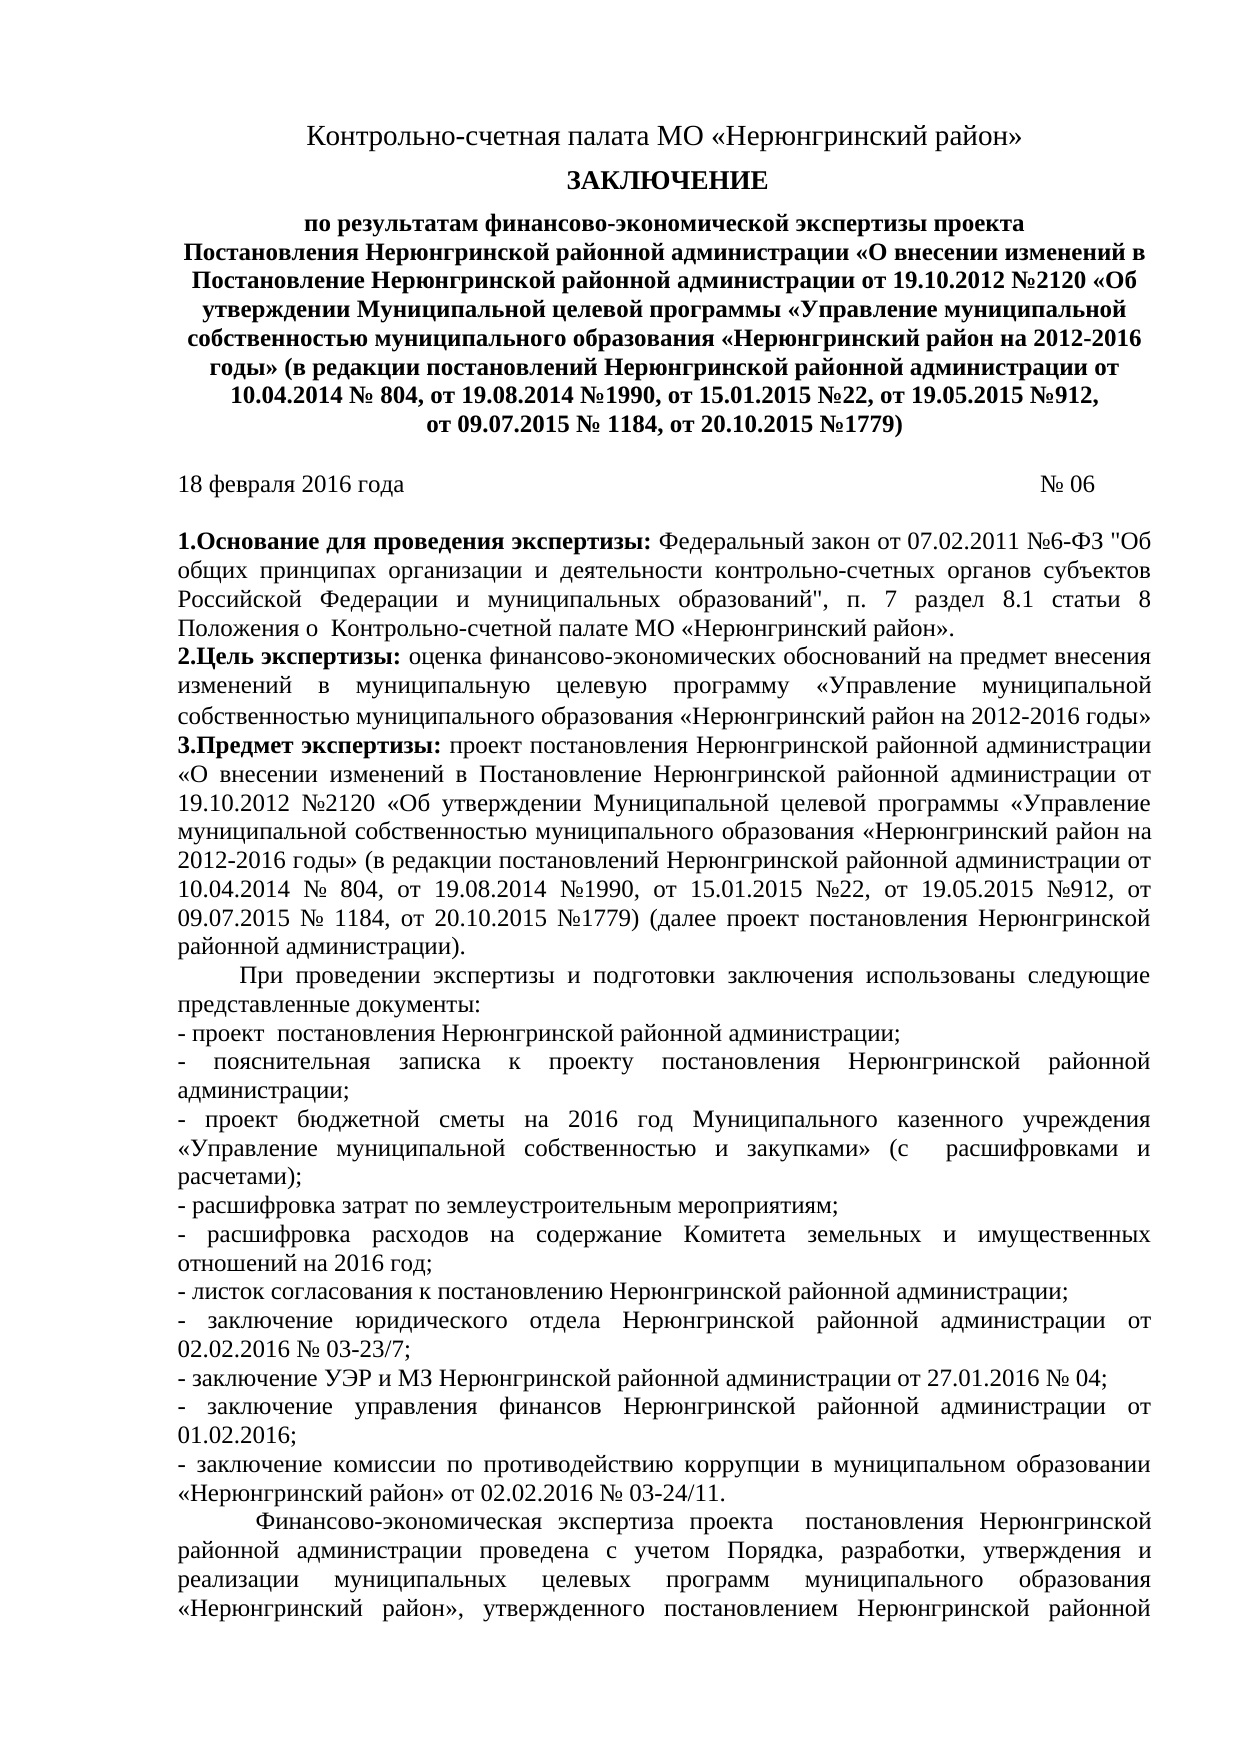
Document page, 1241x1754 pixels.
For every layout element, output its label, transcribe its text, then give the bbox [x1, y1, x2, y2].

text 3.Предмет экспертизы: проект постановления Нерюнгринской районной администрации «О внесении изменений в Постановление Нерюнгринской районной администрации от 19.10.2012 №2120 «Об утверждении Муниципальной целевой программы «Управление муниципальной собственностью муниципального образования «Нерюнгринский район на 2012-2016 годы» (в редакции постановлений Нерюнгринской районной администрации от 10.04.2014 № 804, от 19.08.2014 №1990, от 15.01.2015 №22, от 19.05.2015 №912, от 09.07.2015 № 1184, от 20.10.2015 №1779) (далее проект постановления Нерюнгринской районной администрации). [177, 730, 1152, 960]
text от 09.07.2015 № 1184, от 20.10.2015 №1779) [177, 409, 1152, 438]
text - расшифровка затрат по землеустроительным мероприятиям; [177, 1190, 1152, 1219]
text 2.Цель экспертизы: оценка финансово-экономических обоснований на предмет внесения изменений в муниципальную целевую программу «Управление муниципальной собственностью муниципального образования «Нерюнгринский район на 2012-2016 годы» [177, 641, 1152, 730]
text - заключение юридического отдела Нерюнгринской районной администрации от 02.02.2016 № 03-23/7; [177, 1305, 1152, 1363]
text - пояснительная записка к проекту постановления Нерюнгринской районной администрации; [177, 1046, 1152, 1104]
text При проведении экспертизы и подготовки заключения использованы следующие представленные документы: [177, 960, 1152, 1018]
text - проект бюджетной сметы на 2016 год Муниципального казенного учреждения «Управление муниципальной собственностью и закупками» (с расшифровками и расчетами); [177, 1104, 1152, 1190]
text 18 февраля 2016 года № 06 [177, 469, 1152, 498]
text по результатам финансово-экономической экспертизы проекта [177, 208, 1152, 237]
text - заключение управления финансов Нерюнгринской районной администрации от 01.02.2016; [177, 1391, 1152, 1449]
text - проект постановления Нерюнгринской районной администрации; [177, 1018, 1152, 1046]
text Контрольно-счетная палата МО «Нерюнгринский район» [177, 118, 1152, 152]
text - заключение УЭР и МЗ Нерюнгринской районной администрации от 27.01.2016 № 04; [177, 1363, 1152, 1391]
text - расшифровка расходов на содержание Комитета земельных и имущественных отношений на 2016 год; [177, 1219, 1152, 1276]
text - листок согласования к постановлению Нерюнгринской районной администрации; [177, 1276, 1152, 1305]
text - заключение комиссии по противодействию коррупции в муниципальном образовании «Нерюнгринский район» от 02.02.2016 № 03-24/11. [177, 1449, 1152, 1506]
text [177, 1506, 1152, 1621]
list 1.Основание для проведения экспертизы: Федеральный закон от 07.02.2011 №6-ФЗ "Об общих принципах организации и деятельности контрольно-счетных органов субъектов Российской Федерации и муниципальных образований", п. 7 раздел 8.1 статьи 8 Положения о Контрольно-счетной палате МО «Нерюнгринский район». [177, 526, 1152, 641]
text Постановления Нерюнгринской районной администрации «О внесении изменений в Постановление Нерюнгринской районной администрации от 19.10.2012 №2120 «Об утверждении Муниципальной целевой программы «Управление муниципальной собственностью муниципального образования «Нерюнгринский район на 2012-2016 годы» (в редакции постановлений Нерюнгринской районной администрации от 10.04.2014 № 804, от 19.08.2014 №1990, от 15.01.2015 №22, от 19.05.2015 №912, [177, 237, 1152, 409]
text ЗАКЛЮЧЕНИЕ [177, 164, 1152, 195]
